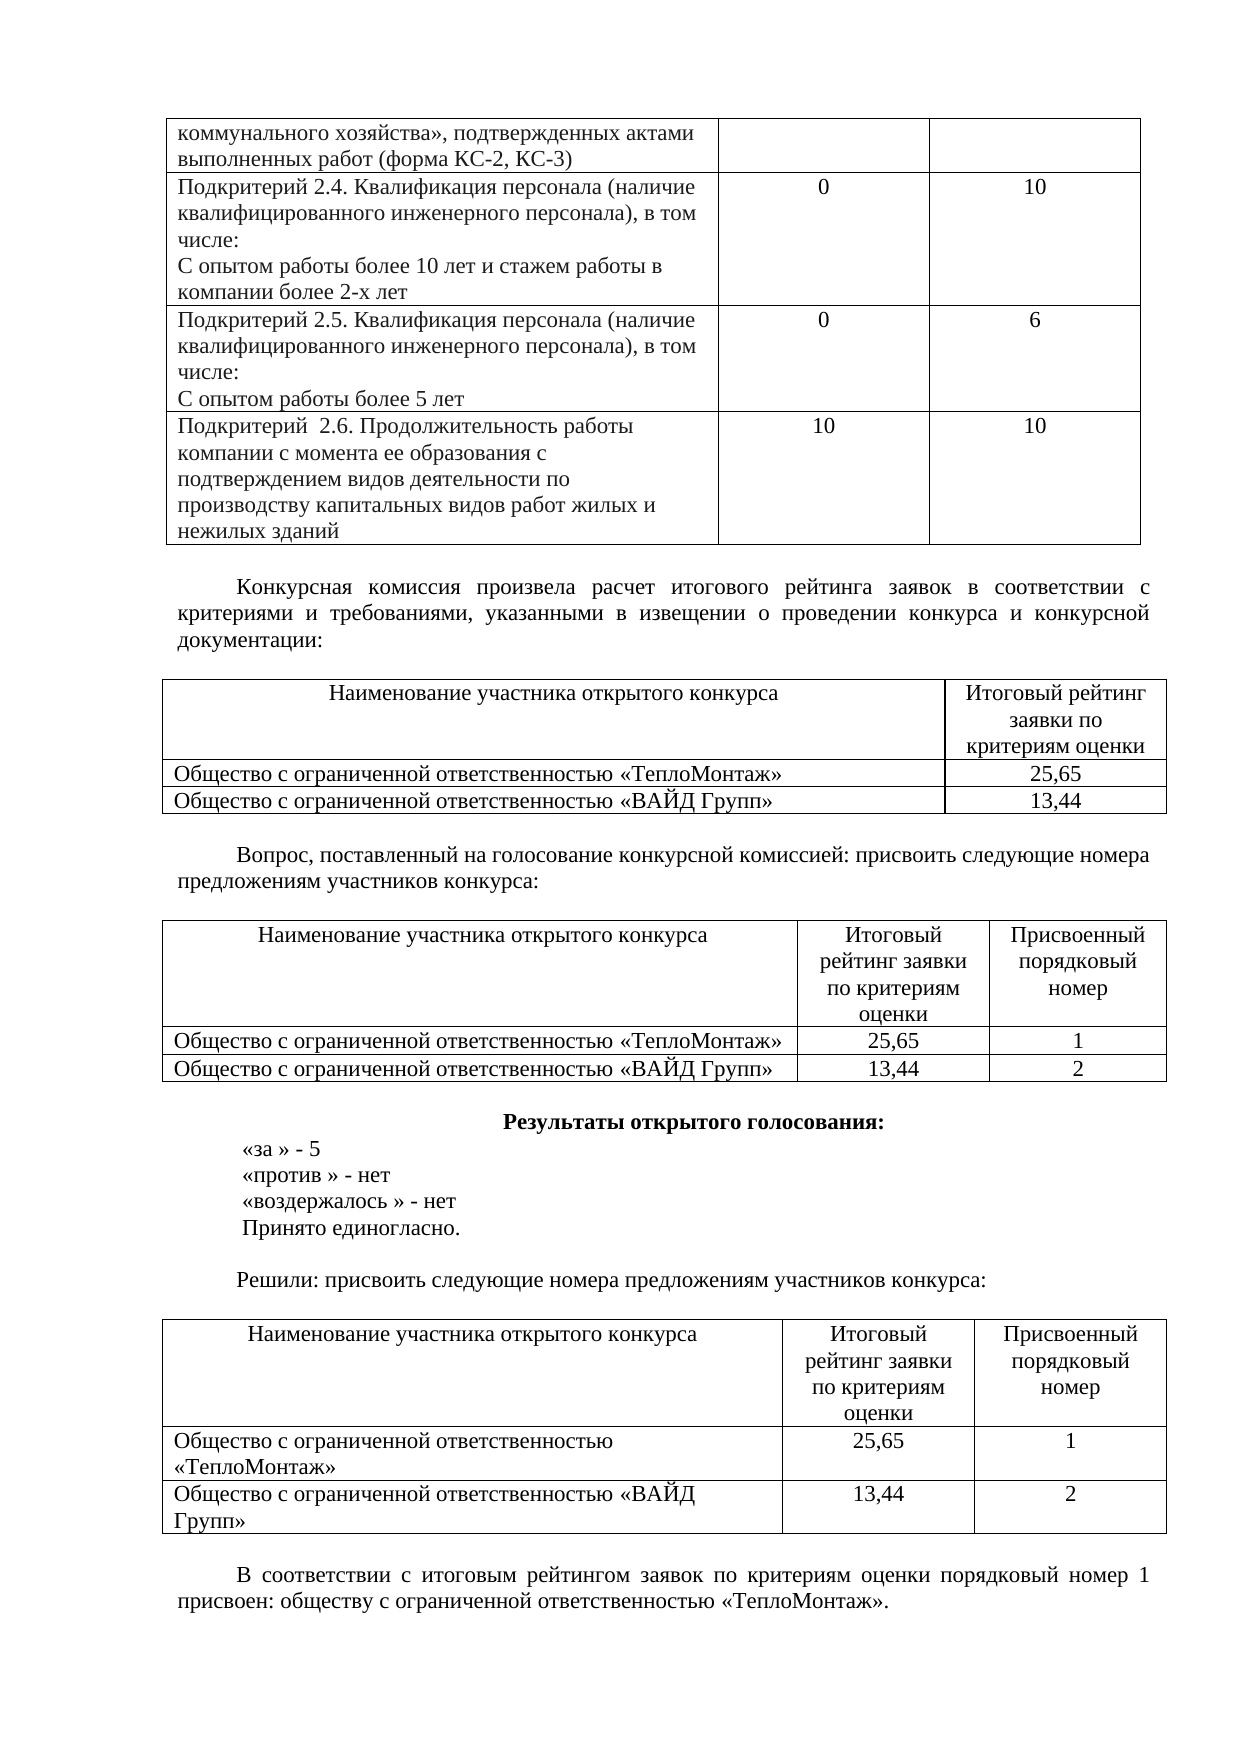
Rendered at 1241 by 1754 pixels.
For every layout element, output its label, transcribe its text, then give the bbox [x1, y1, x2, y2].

table_cell 6 [930, 119, 1140, 172]
table_cell 25,65 [798, 1027, 989, 1054]
list Результаты открытого голосования: [236, 1108, 1152, 1135]
text Вопрос, поставленный на голосование конкурсной комиссией: присвоить следующие номера предложениям участников конкурса: [177, 841, 1152, 893]
table_cell 2 [990, 1055, 1166, 1081]
text «против » - нет [236, 1161, 1152, 1187]
table_cell Подкритерий 2.5. Квалификация персонала (наличие квалифицированного инженерного персонала), в том числе: С опытом работы более 5 лет [167, 306, 718, 411]
table_cell 25,65 [783, 1427, 974, 1479]
table_cell 1 [990, 1027, 1166, 1054]
text Конкурсная комиссия произвела расчет итогового рейтинга заявок в соответствии с критериями и требованиями, указанными в извещении о проведении конкурса и конкурсной документации: [177, 573, 1152, 652]
table_cell Общество с ограниченной ответственностью «ТеплоМонтаж» [163, 1427, 782, 1479]
table_cell Общество с ограниченной ответственностью «ВАЙД Групп» [163, 787, 944, 813]
table_cell 0 [719, 119, 929, 172]
table_cell 10 [719, 412, 929, 544]
table_cell 2 [975, 1481, 1166, 1533]
table_cell 13,44 [783, 1481, 974, 1533]
table_cell 10 [930, 412, 1140, 544]
table_cell 0 [719, 173, 929, 305]
table_cell 1 [975, 1427, 1166, 1479]
table_cell Подкритерий 2.4. Квалификация персонала (наличие квалифицированного инженерного персонала), в том числе: С опытом работы более 10 лет и стажем работы в компании более 2-х лет [167, 173, 718, 305]
text Принято единогласно. [236, 1214, 1152, 1240]
table_header Присвоенный порядковый номер [990, 921, 1166, 1026]
text «за » - 5 [236, 1135, 1152, 1161]
text Решили: присвоить следующие номера предложениям участников конкурса: [177, 1267, 1152, 1293]
table_cell Общество с ограниченной ответственностью «ВАЙД Групп» [163, 1481, 782, 1533]
table_cell 6 [930, 306, 1140, 411]
table_header Итоговый рейтинг заявки по критериям оценки [946, 680, 1166, 758]
table_cell Общество с ограниченной ответственностью «ТеплоМонтаж» [163, 1027, 797, 1054]
table_header Наименование участника открытого конкурса [163, 1320, 782, 1426]
text В соответствии с итоговым рейтингом заявок по критериям оценки порядковый номер 1 присвоен: обществу с ограниченной ответственностью «ТеплоМонтаж». [177, 1561, 1152, 1613]
table_header Итоговый рейтинг заявки по критериям оценки [783, 1320, 974, 1426]
table_header Присвоенный порядковый номер [975, 1320, 1166, 1426]
text «воздержалось » - нет [236, 1187, 1152, 1214]
table_header Наименование участника открытого конкурса [163, 921, 797, 1026]
table_cell Общество с ограниченной ответственностью «ВАЙД Групп» [163, 1055, 797, 1081]
table_cell Подкритерий 2.6. Продолжительность работы компании с момента ее образования с подтверждением видов деятельности по производству капитальных видов работ жилых и нежилых зданий [167, 412, 718, 544]
table_header Итоговый рейтинг заявки по критериям оценки [798, 921, 989, 1026]
table_cell 13,44 [946, 787, 1166, 813]
table_cell 13,44 [798, 1055, 989, 1081]
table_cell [167, 119, 718, 172]
table_cell 10 [930, 173, 1140, 305]
table_cell Общество с ограниченной ответственностью «ТеплоМонтаж» [163, 760, 944, 786]
table_header Наименование участника открытого конкурса [163, 680, 944, 758]
table_cell 0 [719, 306, 929, 411]
table_cell 25,65 [946, 760, 1166, 786]
